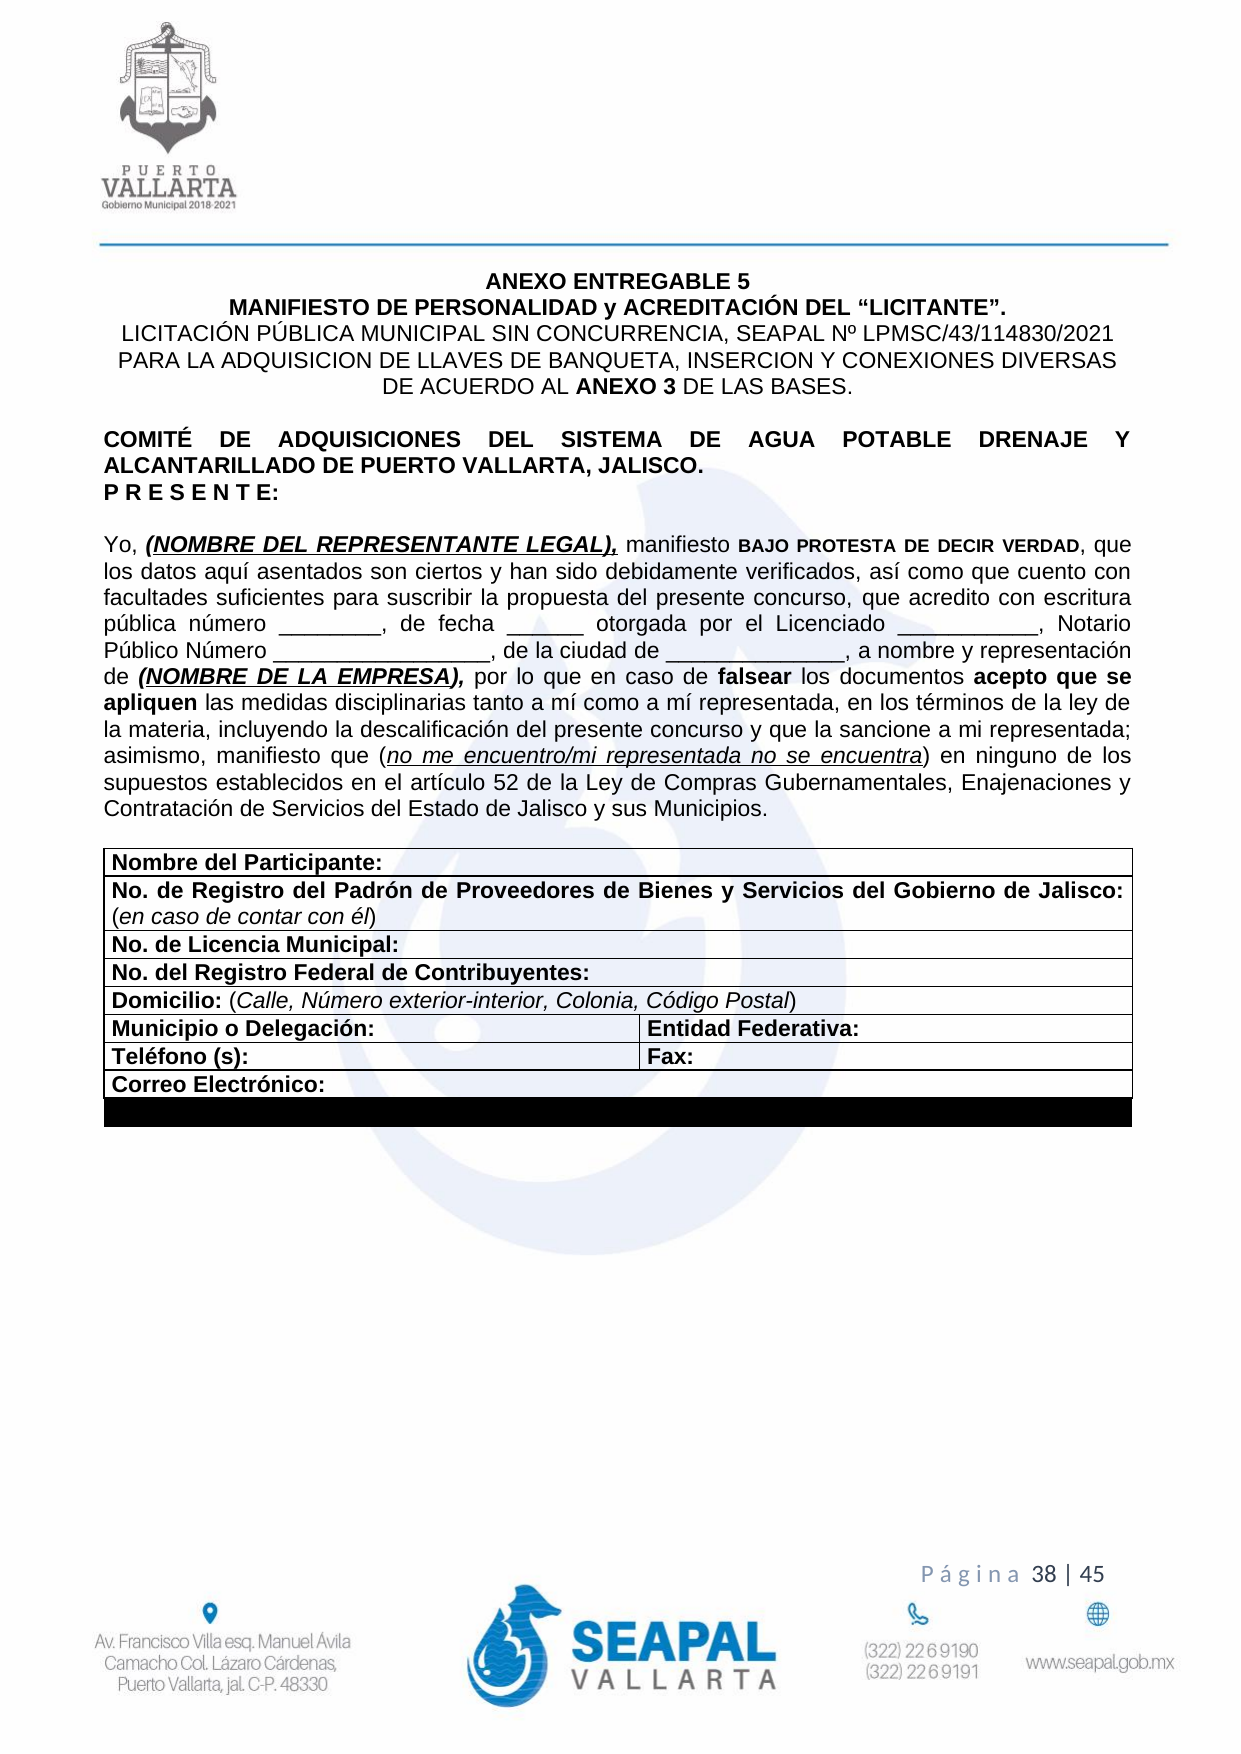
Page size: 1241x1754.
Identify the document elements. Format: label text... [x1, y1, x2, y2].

text ANEXO ENTREGABLE 5 [103, 268, 1132, 294]
table_cell Municipio o Delegación: [105, 1015, 639, 1041]
table_cell No. del Registro Federal de Contribuyentes: [105, 959, 1132, 986]
table_cell Domicilio: (Calle, Número exterior-interior, Colonia, Código Postal) [105, 987, 1132, 1013]
text P R E S E N T E: [103, 478, 1132, 505]
table_cell Teléfono (s): [105, 1043, 639, 1069]
table_cell Correo Electrónico: [105, 1071, 1132, 1097]
text COMITÉ DE ADQUISICIONES DEL SISTEMA DE AGUA POTABLE DRENAJE Y ALCANTARILLADO DE PUERTO VALLARTA, JALISCO. [103, 426, 1132, 478]
table_cell No. de Registro del Padrón de Proveedores de Bienes y Servicios del Gobierno de Jalisco: (en caso de contar con él) [105, 877, 1132, 930]
text LICITACIÓN PÚBLICA MUNICIPAL SIN CONCURRENCIA, SEAPAL Nº LPMSC/43/114830/2021 PARA LA ADQUISICION DE LLAVES DE BANQUETA, INSERCION Y CONEXIONES DIVERSAS DE ACUERDO AL ANEXO 3 DE LAS BASES. [103, 320, 1132, 399]
table_cell [104, 1099, 1132, 1125]
table_header Nombre del Participante: [105, 849, 1132, 875]
text MANIFIESTO DE PERSONALIDAD y ACREDITACIÓN DEL “LICITANTE”. [103, 294, 1132, 320]
picture [0, 0, 1241, 1750]
text Yo, (NOMBRE DEL REPRESENTANTE LEGAL), manifiesto bajo protesta de decir verdad, que los datos aquí asentados son ciertos y han sido debidamente verificados, así como que cuento con facultades suficientes para suscribir la propuesta del presente concurso, que acredito con escritura pública número ________, de fecha ______ otorgada por el Licenciado ___________, Notario Público Número _________________, de la ciudad de ______________, a nombre y representación de (NOMBRE DE LA EMPRESA), por lo que en caso de falsear los documentos acepto que se apliquen las medidas disciplinarias tanto a mí como a mí representada, en los términos de la ley de la materia, incluyendo la descalificación del presente concurso y que la sancione a mi representada; asimismo, manifiesto que (no me encuentro/mi representada no se encuentra) en ninguno de los supuestos establecidos en el artículo 52 de la Ley de Compras Gubernamentales, Enajenaciones y Contratación de Servicios del Estado de Jalisco y sus Municipios. [103, 531, 1132, 821]
table_cell No. de Licencia Municipal: [105, 931, 1132, 958]
table_cell Fax: [640, 1043, 1132, 1069]
table_cell Entidad Federativa: [640, 1015, 1132, 1041]
